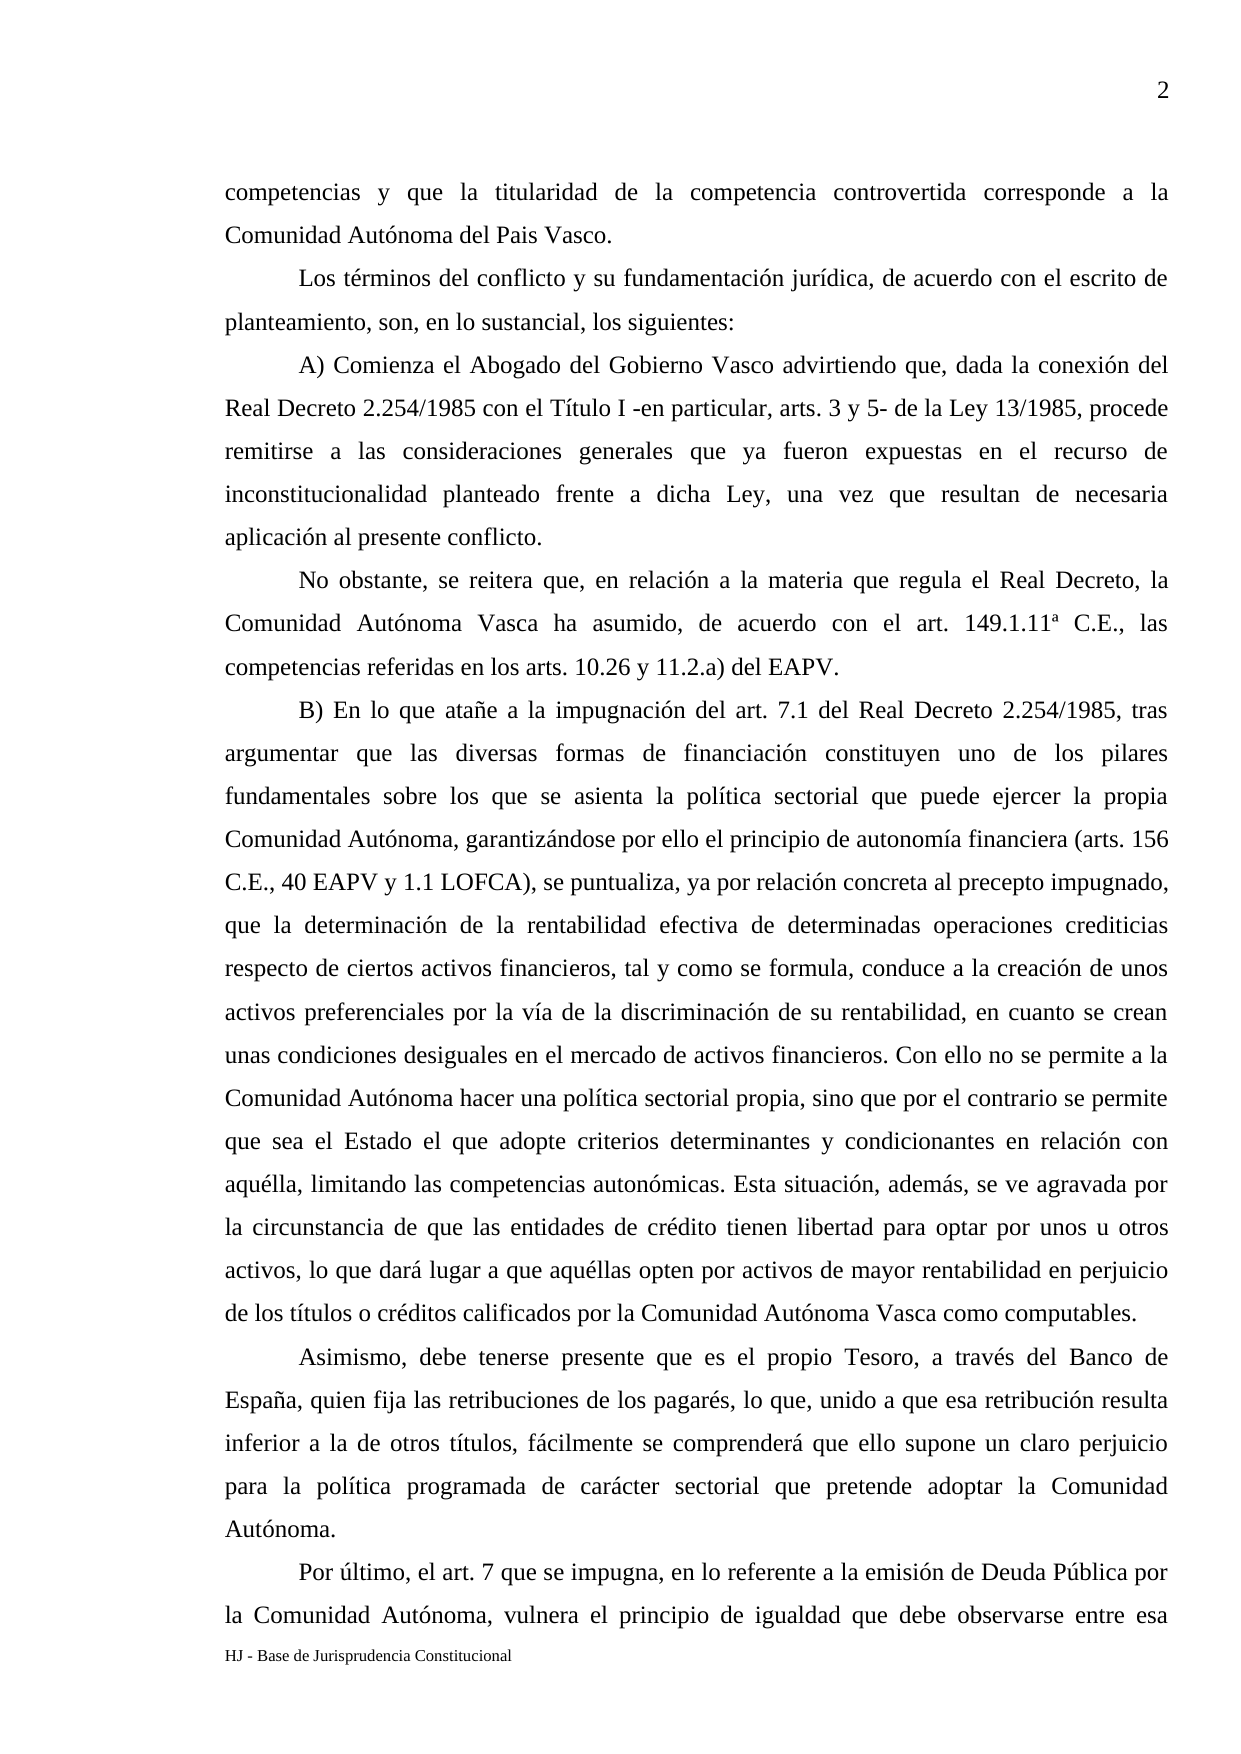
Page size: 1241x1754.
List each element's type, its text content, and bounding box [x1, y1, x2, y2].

text No obstante, se reitera que, en relación a la materia que regula el Real Decreto, la Comunidad Autónoma Vasca ha asumido, de acuerdo con el art. 149.1.11ª C.E., las competencias referidas en los arts. 10.26 y 11.2.a) del EAPV. [224, 565, 1169, 680]
text Los términos del conflicto y su fundamentación jurídica, de acuerdo con el escrito de planteamiento, son, en lo sustancial, los siguientes: [224, 263, 1169, 335]
text Asimismo, debe tenerse presente que es el propio Tesoro, a través del Banco de España, quien fija las retribuciones de los pagarés, lo que, unido a que esa retribución resulta inferior a la de otros títulos, fácilmente se comprenderá que ello supone un claro perjuicio para la política programada de carácter sectorial que pretende adoptar la Comunidad Autónoma. [224, 1342, 1169, 1543]
text B) En lo que atañe a la impugnación del art. 7.1 del Real Decreto 2.254/1985, tras argumentar que las diversas formas de financiación constituyen uno de los pilares fundamentales sobre los que se asienta la política sectorial que puede ejercer la propia Comunidad Autónoma, garantizándose por ello el principio de autonomía financiera (arts. 156 C.E., 40 EAPV y 1.1 LOFCA), se puntualiza, ya por relación concreta al precepto impugnado, que la determinación de la rentabilidad efectiva de determinadas operaciones crediticias respecto de ciertos activos financieros, tal y como se formula, conduce a la creación de unos activos preferenciales por la vía de la discriminación de su rentabilidad, en cuanto se crean unas condiciones desiguales en el mercado de activos financieros. Con ello no se permite a la Comunidad Autónoma hacer una política sectorial propia, sino que por el contrario se permite que sea el Estado el que adopte criterios determinantes y condicionantes en relación con aquélla, limitando las competencias autonómicas. Esta situación, además, se ve agravada por la circunstancia de que las entidades de crédito tienen libertad para optar por unos u otros activos, lo que dará lugar a que aquéllas opten por activos de mayor rentabilidad en perjuicio de los títulos o créditos calificados por la Comunidad Autónoma Vasca como computables. [224, 695, 1169, 1327]
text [224, 177, 1169, 249]
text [224, 1557, 1169, 1629]
text A) Comienza el Abogado del Gobierno Vasco advirtiendo que, dada la conexión del Real Decreto 2.254/1985 con el Título I -en particular, arts. 3 y 5- de la Ley 13/1985, procede remitirse a las consideraciones generales que ya fueron expuestas en el recurso de inconstitucionalidad planteado frente a dicha Ley, una vez que resultan de necesaria aplicación al presente conflicto. [224, 350, 1169, 551]
